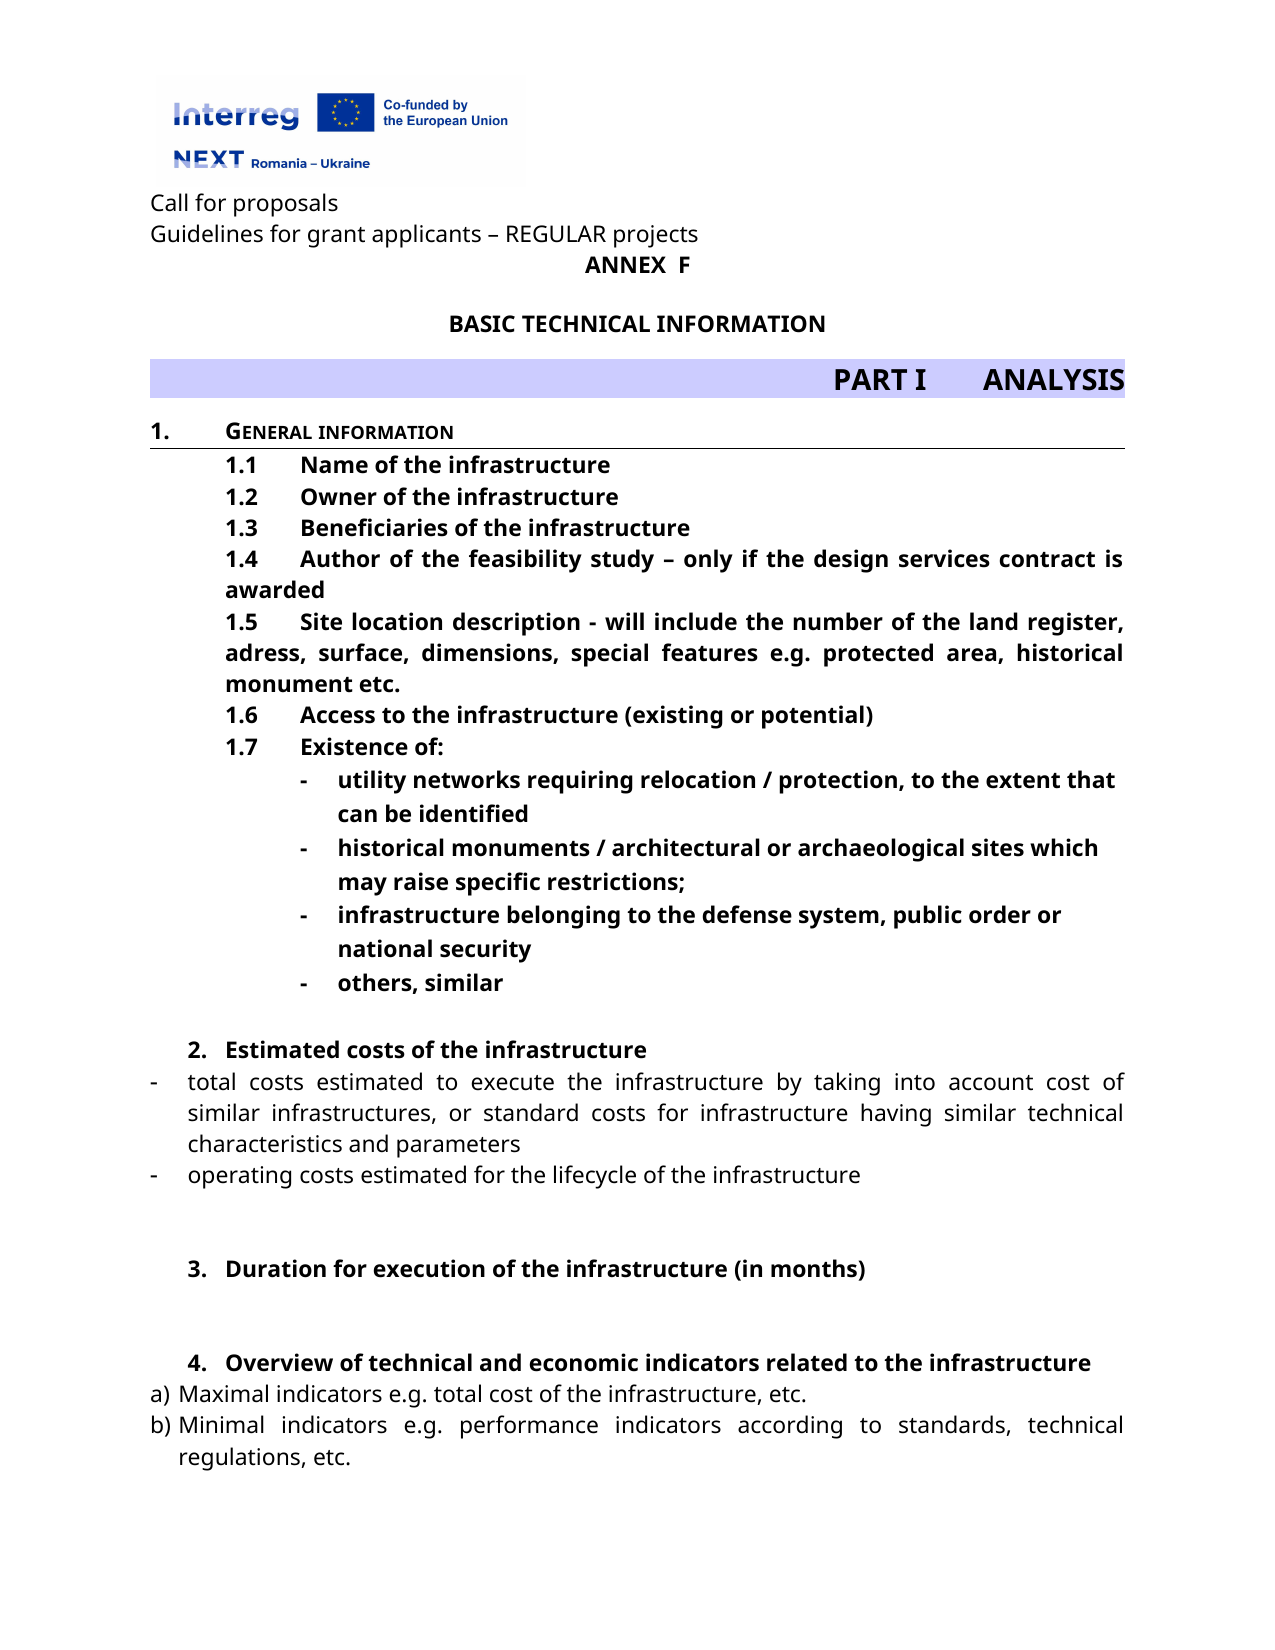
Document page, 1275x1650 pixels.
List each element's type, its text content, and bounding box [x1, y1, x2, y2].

list Estimated costs of the infrastructure [187, 1034, 1125, 1066]
list Access to the infrastructure (existing or potential) [225, 699, 1125, 731]
text PART I ANALYSIS [150, 359, 1125, 398]
list total costs estimated to execute the infrastructure by taking into account cost of similar infrastructures, or standard costs for infrastructure having similar technical characteristics and parameters [150, 1066, 1125, 1159]
list Minimal indicators e.g. performance indicators according to standards, technical regulations, etc. [150, 1409, 1125, 1472]
list utility networks requiring relocation / protection, to the extent that can be identified [300, 764, 1125, 829]
list General information [150, 415, 1125, 448]
list Owner of the infrastructure [225, 481, 1125, 512]
list infrastructure belonging to the defense system, public order or national security [300, 899, 1125, 964]
picture [156, 75, 527, 187]
list Existence of: [225, 731, 1125, 762]
list Site location description - will include the number of the land register, adress, surface, dimensions, special features e.g. protected area, historical monument etc. [225, 606, 1125, 699]
list Author of the feasibility study – only if the design services contract is awarded [225, 543, 1125, 606]
list Beneficiaries of the infrastructure [225, 512, 1125, 543]
text BASIC TECHNICAL INFORMATION [150, 308, 1125, 339]
list historical monuments / architectural or archaeological sites which may raise specific restrictions; [300, 832, 1125, 897]
list Name of the infrastructure [225, 449, 1125, 481]
list Overview of technical and economic indicators related to the infrastructure [187, 1347, 1125, 1378]
list operating costs estimated for the lifecycle of the infrastructure [150, 1159, 1125, 1191]
list others, similar [300, 967, 1125, 998]
list Maximal indicators e.g. total cost of the infrastructure, etc. [150, 1378, 1125, 1409]
list Duration for execution of the infrastructure (in months) [187, 1253, 1125, 1284]
